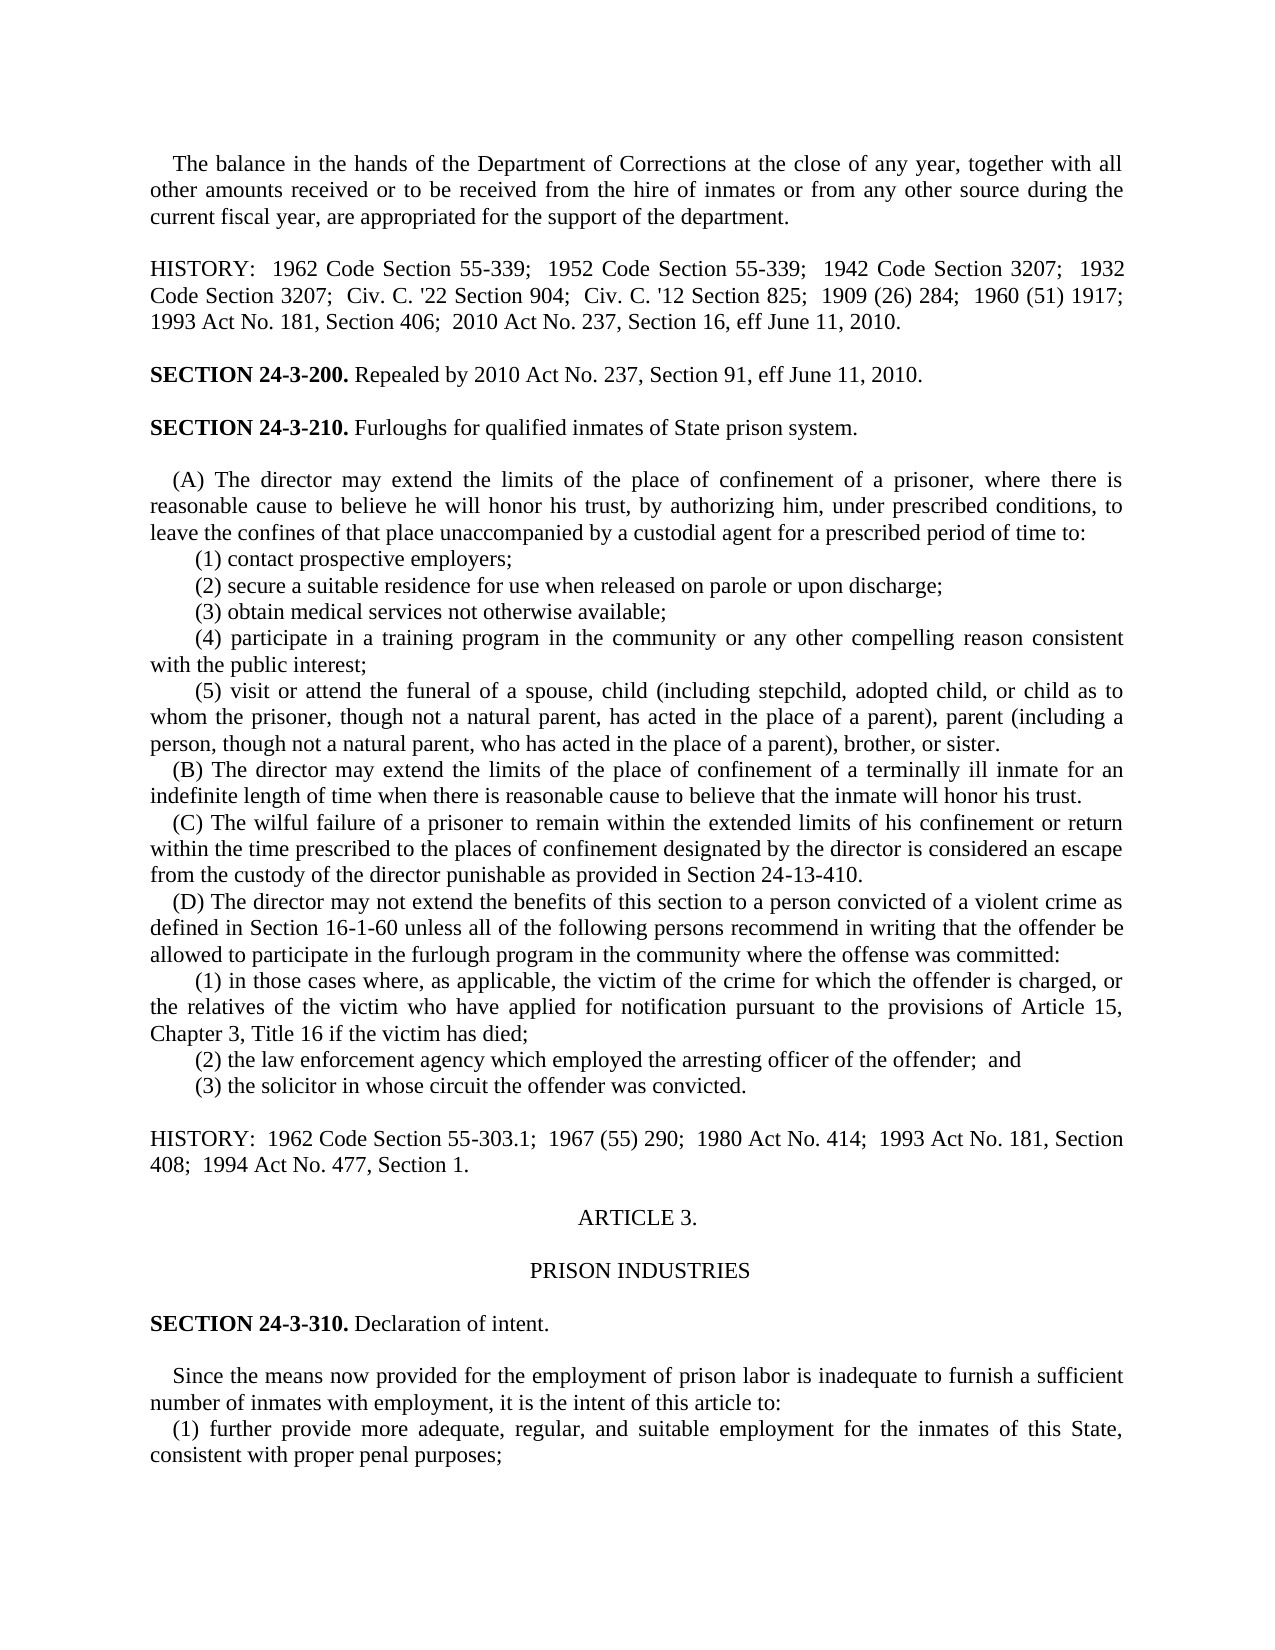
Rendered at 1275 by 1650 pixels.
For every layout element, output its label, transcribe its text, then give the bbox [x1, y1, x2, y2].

text HISTORY: 1962 Code Section 55-303.1; 1967 (55) 290; 1980 Act No. 414; 1993 Act No. 181, Section 408; 1994 Act No. 477, Section 1. [150, 1125, 1125, 1178]
text (A) The director may extend the limits of the place of confinement of a prisoner, where there is reasonable cause to believe he will honor his trust, by authorizing him, under prescribed conditions, to leave the confines of that place unaccompanied by a custodial agent for a prescribed period of time to: [150, 466, 1125, 545]
text (4) participate in a training program in the community or any other compelling reason consistent with the public interest; [150, 624, 1125, 677]
text (1) contact prospective employers; [150, 545, 1125, 572]
text (3) the solicitor in whose circuit the offender was convicted. [150, 1072, 1125, 1099]
text HISTORY: 1962 Code Section 55-339; 1952 Code Section 55-339; 1942 Code Section 3207; 1932 Code Section 3207; Civ. C. '22 Section 904; Civ. C. '12 Section 825; 1909 (26) 284; 1960 (51) 1917; 1993 Act No. 181, Section 406; 2010 Act No. 237, Section 16, eff June 11, 2010. [150, 255, 1125, 334]
text SECTION 24-3-200. Repealed by 2010 Act No. 237, Section 91, eff June 11, 2010. [150, 361, 1125, 387]
text Since the means now provided for the employment of prison labor is inadequate to furnish a sufficient number of inmates with employment, it is the intent of this article to: [150, 1362, 1125, 1415]
text (2) secure a suitable residence for use when released on parole or upon discharge; [150, 572, 1125, 598]
text SECTION 24-3-310. Declaration of intent. [150, 1309, 1125, 1336]
text (B) The director may extend the limits of the place of confinement of a terminally ill inmate for an indefinite length of time when there is reasonable cause to believe that the inmate will honor his trust. [150, 756, 1125, 809]
text PRISON INDUSTRIES [150, 1257, 1125, 1283]
text ARTICLE 3. [150, 1204, 1125, 1231]
text The balance in the hands of the Department of Corrections at the close of any year, together with all other amounts received or to be received from the hire of inmates or from any other source during the current fiscal year, are appropriated for the support of the department. [150, 150, 1125, 229]
text (2) the law enforcement agency which employed the arresting officer of the offender; and [150, 1046, 1125, 1072]
text (5) visit or attend the funeral of a spouse, child (including stepchild, adopted child, or child as to whom the prisoner, though not a natural parent, has acted in the place of a parent), parent (including a person, though not a natural parent, who has acted in the place of a parent), brother, or sister. [150, 677, 1125, 756]
text (C) The wilful failure of a prisoner to remain within the extended limits of his confinement or return within the time prescribed to the places of confinement designated by the director is considered an escape from the custody of the director punishable as provided in Section 24-13-410. [150, 809, 1125, 888]
text (D) The director may not extend the benefits of this section to a person convicted of a violent crime as defined in Section 16-1-60 unless all of the following persons recommend in writing that the offender be allowed to participate in the furlough program in the community where the offense was committed: [150, 888, 1125, 967]
text (1) in those cases where, as applicable, the victim of the crime for which the offender is charged, or the relatives of the victim who have applied for notification pursuant to the provisions of Article 15, Chapter 3, Title 16 if the victim has died; [150, 967, 1125, 1046]
text (1) further provide more adequate, regular, and suitable employment for the inmates of this State, consistent with proper penal purposes; [150, 1415, 1125, 1468]
text (3) obtain medical services not otherwise available; [150, 598, 1125, 624]
text SECTION 24-3-210. Furloughs for qualified inmates of State prison system. [150, 413, 1125, 440]
